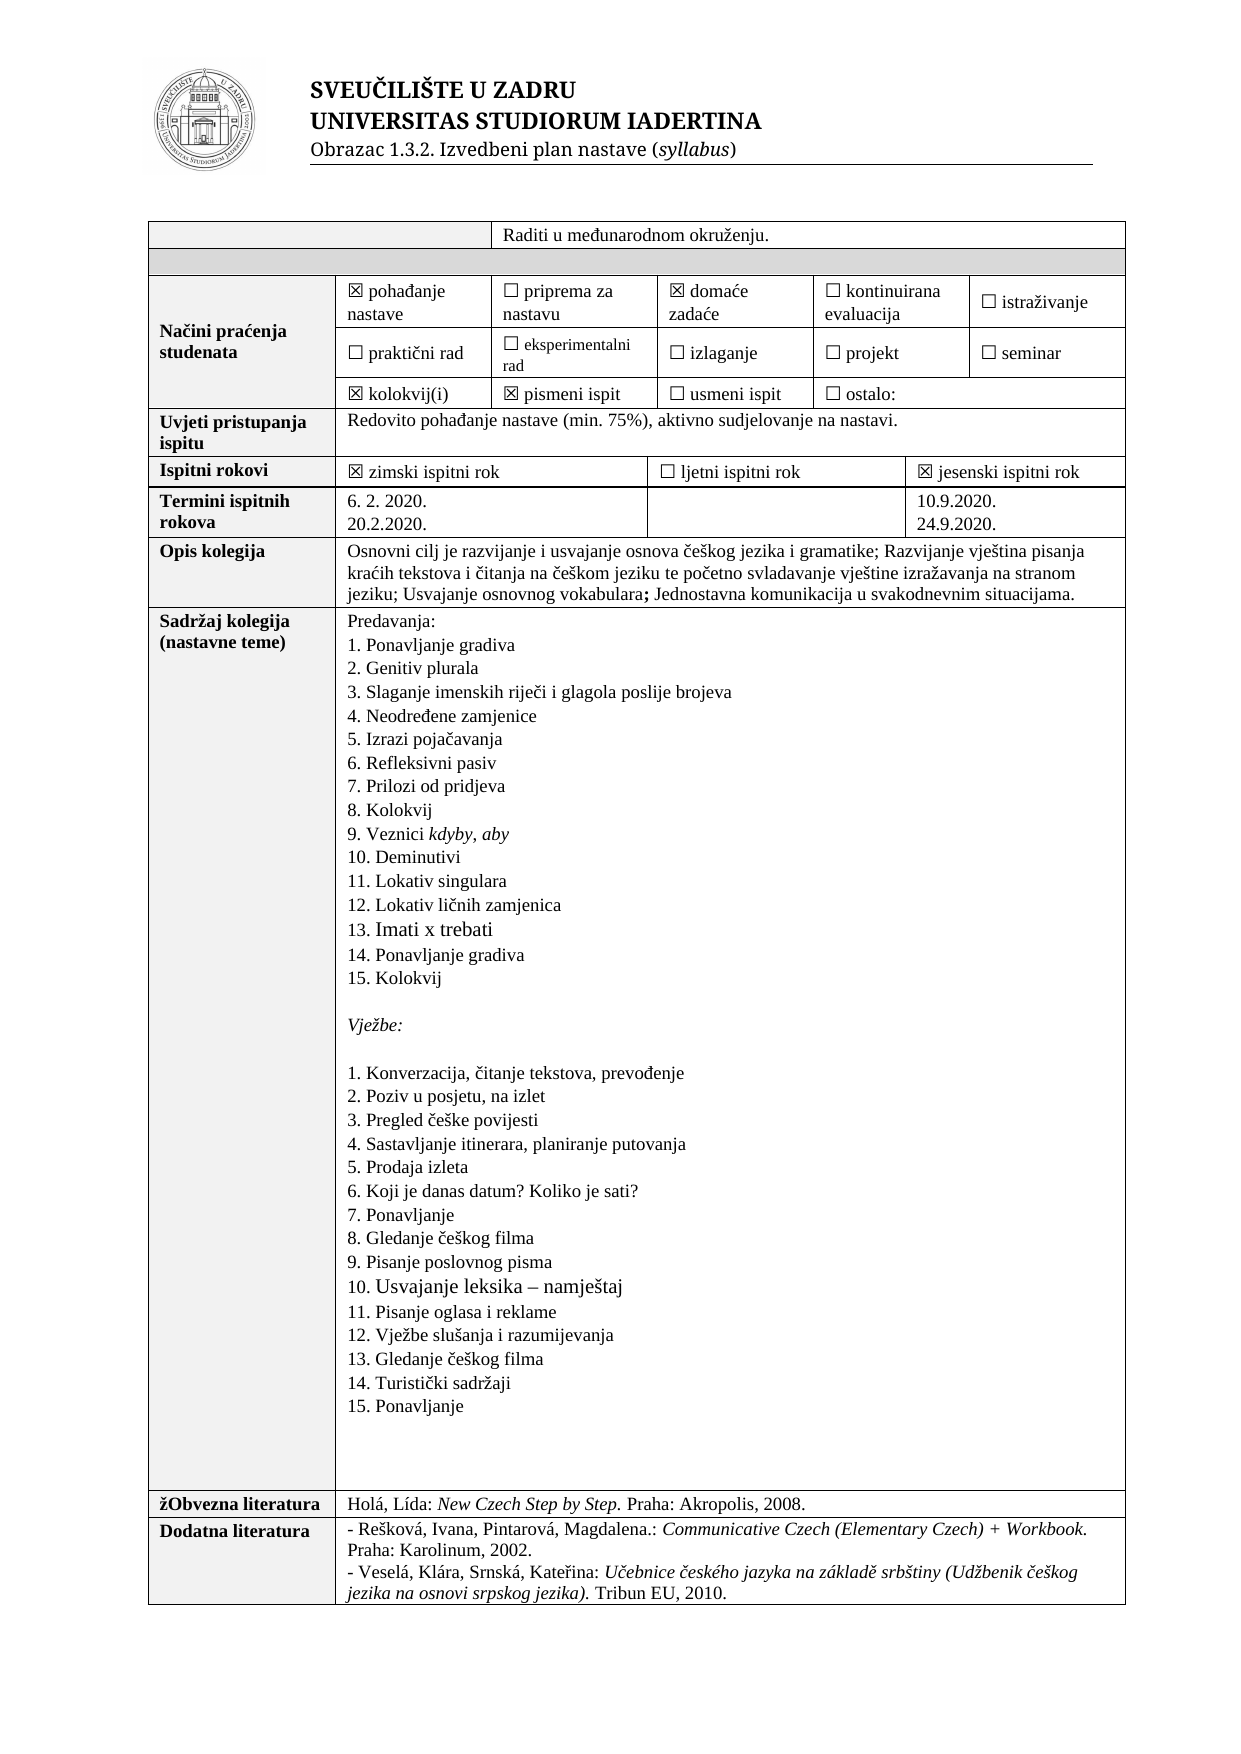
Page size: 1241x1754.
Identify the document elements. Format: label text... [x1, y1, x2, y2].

table_cell Dodatna literatura [149, 1518, 335, 1604]
table_cell ostalo: [814, 378, 1125, 407]
table_cell kolokvij(i) [336, 378, 491, 407]
table_cell praktični rad [336, 328, 491, 377]
table_cell ljetni ispitni rok [648, 457, 905, 486]
table_cell Ispitni rokovi [149, 457, 335, 486]
table_cell [648, 488, 905, 537]
table_cell 6. 2. 2020. 20.2.2020. [336, 488, 647, 537]
table_cell [149, 249, 1125, 274]
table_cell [149, 222, 491, 248]
table_cell eksperimentalni rad [492, 328, 657, 377]
table_cell istraživanje [970, 276, 1125, 327]
table_cell seminar [970, 328, 1125, 377]
table_cell Opis kolegija [149, 538, 335, 607]
table_cell Predavanja: 1. Ponavljanje gradiva 2. Genitiv plurala 3. Slaganje imenskih riječi i glagola poslije brojeva 4. Neodređene zamjenice 5. Izrazi pojačavanja 6. Refleksivni pasiv 7. Prilozi od pridjeva 8. Kolokvij 9. Veznici kdyby, aby 10. Deminutivi 11. Lokativ singulara 12. Lokativ ličnih zamjenica 13. Imati x trebati 14. Ponavljanje gradiva 15. Kolokvij Vježbe: 1. Konverzacija, čitanje tekstova, prevođenje 2. Poziv u posjetu, na izlet 3. Pregled češke povijesti 4. Sastavljanje itinerara, planiranje putovanja 5. Prodaja izleta 6. Koji je danas datum? Koliko je sati? 7. Ponavljanje 8. Gledanje češkog filma 9. Pisanje poslovnog pisma 10. Usvajanje leksika – namještaj 11. Pisanje oglasa i reklame 12. Vježbe slušanja i razumijevanja 13. Gledanje češkog filma 14. Turistički sadržaji 15. Ponavljanje [336, 608, 1125, 1490]
table_cell izlaganje [658, 328, 813, 377]
table_cell žObvezna literatura [149, 1491, 335, 1517]
table_cell usmeni ispit [658, 378, 813, 407]
table_cell pohađanje nastave [336, 276, 491, 327]
table_cell jesenski ispitni rok [906, 457, 1125, 486]
table_cell kontinuirana evaluacija [814, 276, 969, 327]
table_cell Načini praćenja studenata [149, 276, 335, 407]
table_cell Redovito pohađanje nastave (min. 75%), aktivno sudjelovanje na nastavi. [336, 409, 1125, 456]
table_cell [336, 1518, 1125, 1604]
table_cell projekt [814, 328, 969, 377]
table_cell pismeni ispit [492, 378, 657, 407]
table_cell zimski ispitni rok [336, 457, 647, 486]
table_cell Termini ispitnih rokova [149, 488, 335, 537]
table_cell Holá, Lída: New Czech Step by Step. Praha: Akropolis, 2008. [336, 1491, 1125, 1517]
table_cell priprema za nastavu [492, 276, 657, 327]
table_cell Osnovni cilj je razvijanje i usvajanje osnova češkog jezika i gramatike; Razvijanje vještina pisanja kraćih tekstova i čitanja na češkom jeziku te početno svladavanje vještine izražavanja na stranom jeziku; Usvajanje osnovnog vokabulara; Jednostavna komunikacija u svakodnevnim situacijama. [336, 538, 1125, 607]
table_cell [492, 222, 1125, 248]
table_cell Uvjeti pristupanja ispitu [149, 409, 335, 456]
table_cell Sadržaj kolegija (nastavne teme) [149, 608, 335, 1490]
table_cell domaće zadaće [658, 276, 813, 327]
table_cell 10.9.2020. 24.9.2020. [906, 488, 1125, 537]
